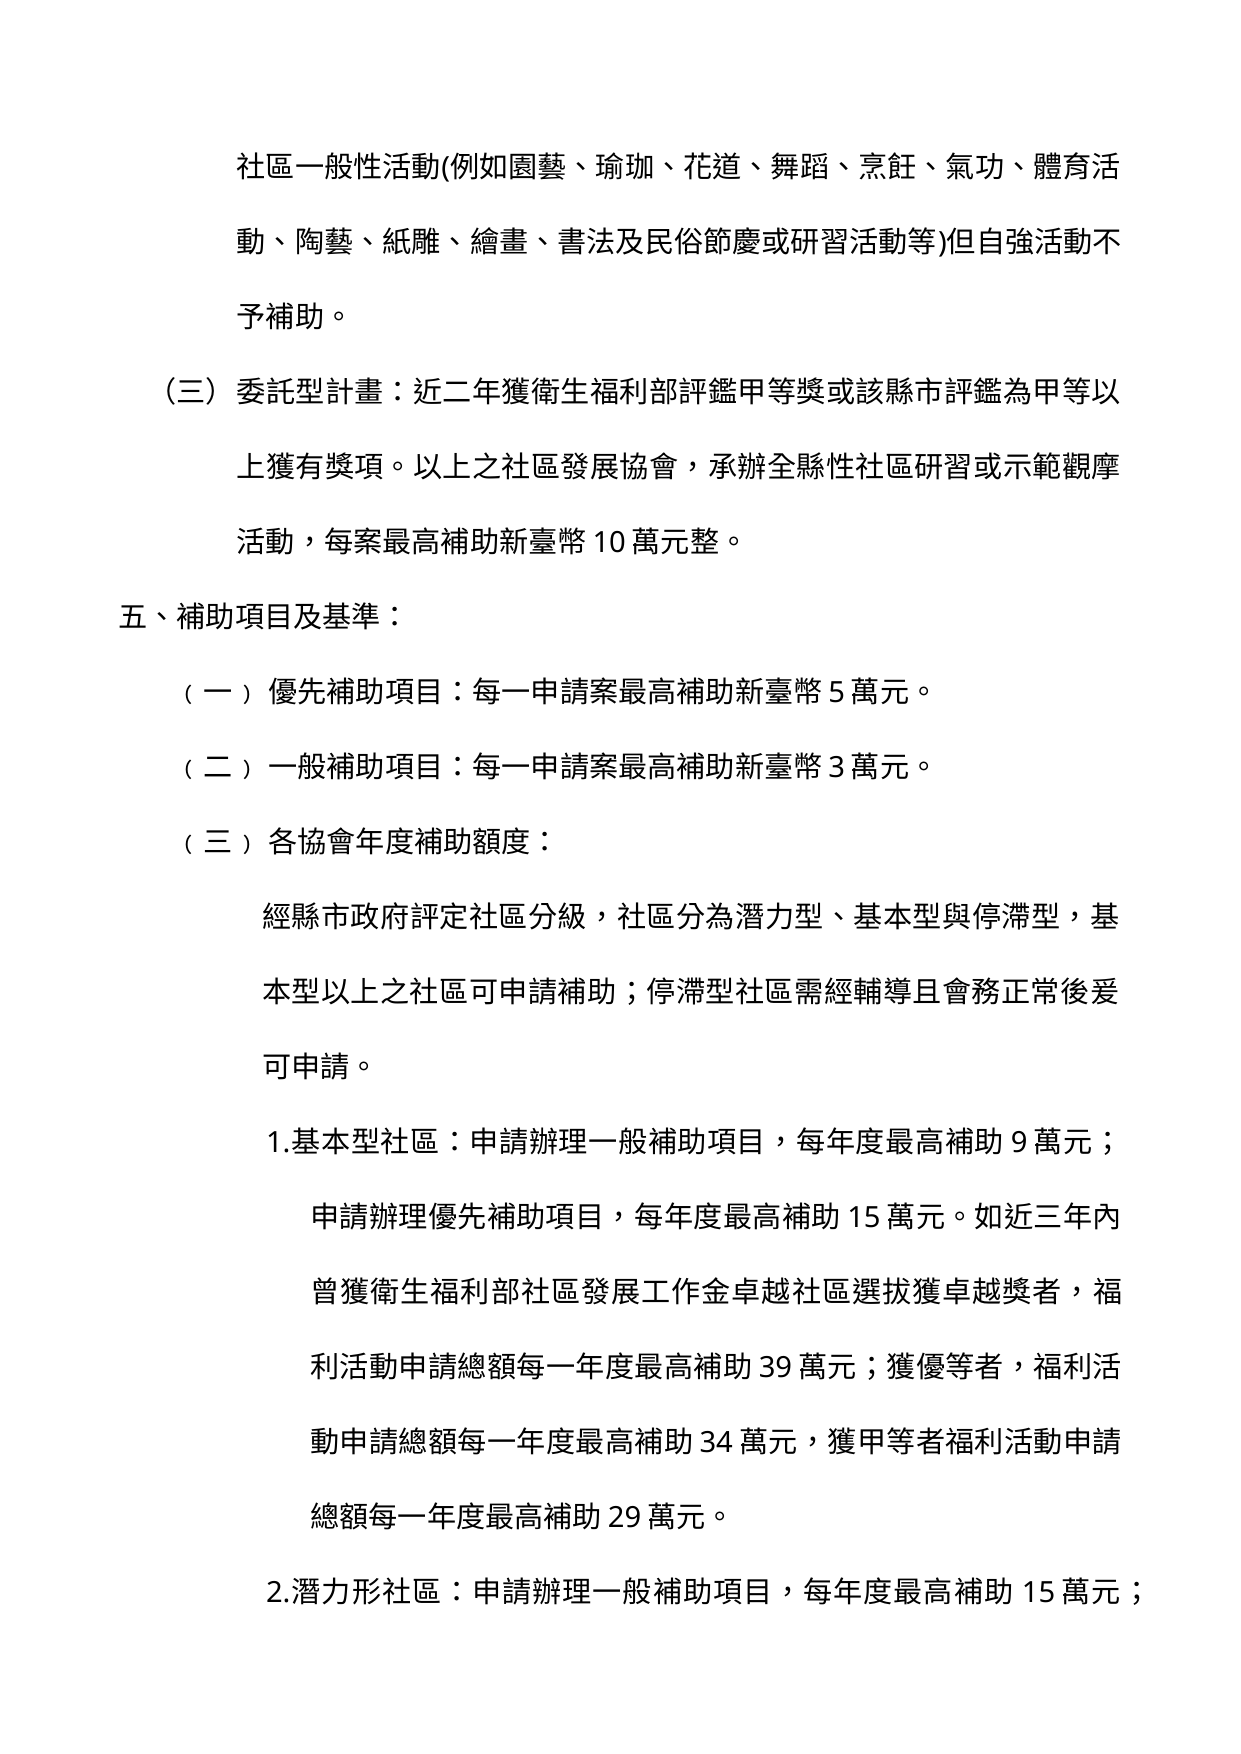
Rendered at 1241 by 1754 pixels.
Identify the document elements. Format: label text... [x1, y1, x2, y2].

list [266, 1552, 1122, 1627]
list 委託型計畫：近二年獲衛生福利部評鑑甲等獎或該縣市評鑑為甲等以上獲有獎項。以上之社區發展協會，承辦全縣性社區研習或示範觀摩活動，每案最高補助新臺幣10萬元整。 [147, 352, 1122, 577]
list 優先補助項目：每一申請案最高補助新臺幣5萬元。 [174, 652, 1122, 727]
list 基本型社區：申請辦理一般補助項目，每年度最高補助9萬元；申請辦理優先補助項目，每年度最高補助15萬元。如近三年內曾獲衛生福利部社區發展工作金卓越社區選拔獲卓越獎者，福利活動申請總額每一年度最高補助39萬元；獲優等者，福利活動申請總額每一年度最高補助34萬元，獲甲等者福利活動申請總額每一年度最高補助29萬元。 [266, 1102, 1122, 1552]
list 各協會年度補助額度： [174, 802, 1122, 877]
text 五、補助項目及基準： [118, 577, 1122, 652]
text 社區一般性活動(例如園藝、瑜珈、花道、舞蹈、烹飪、氣功、體育活動、陶藝、紙雕、繪畫、書法及民俗節慶或研習活動等)但自強活動不予補助。 [236, 127, 1122, 352]
text 經縣市政府評定社區分級，社區分為潛力型、基本型與停滯型，基本型以上之社區可申請補助；停滯型社區需經輔導且會務正常後爰可申請。 [262, 877, 1122, 1102]
list 一般補助項目：每一申請案最高補助新臺幣3萬元。 [174, 727, 1122, 802]
